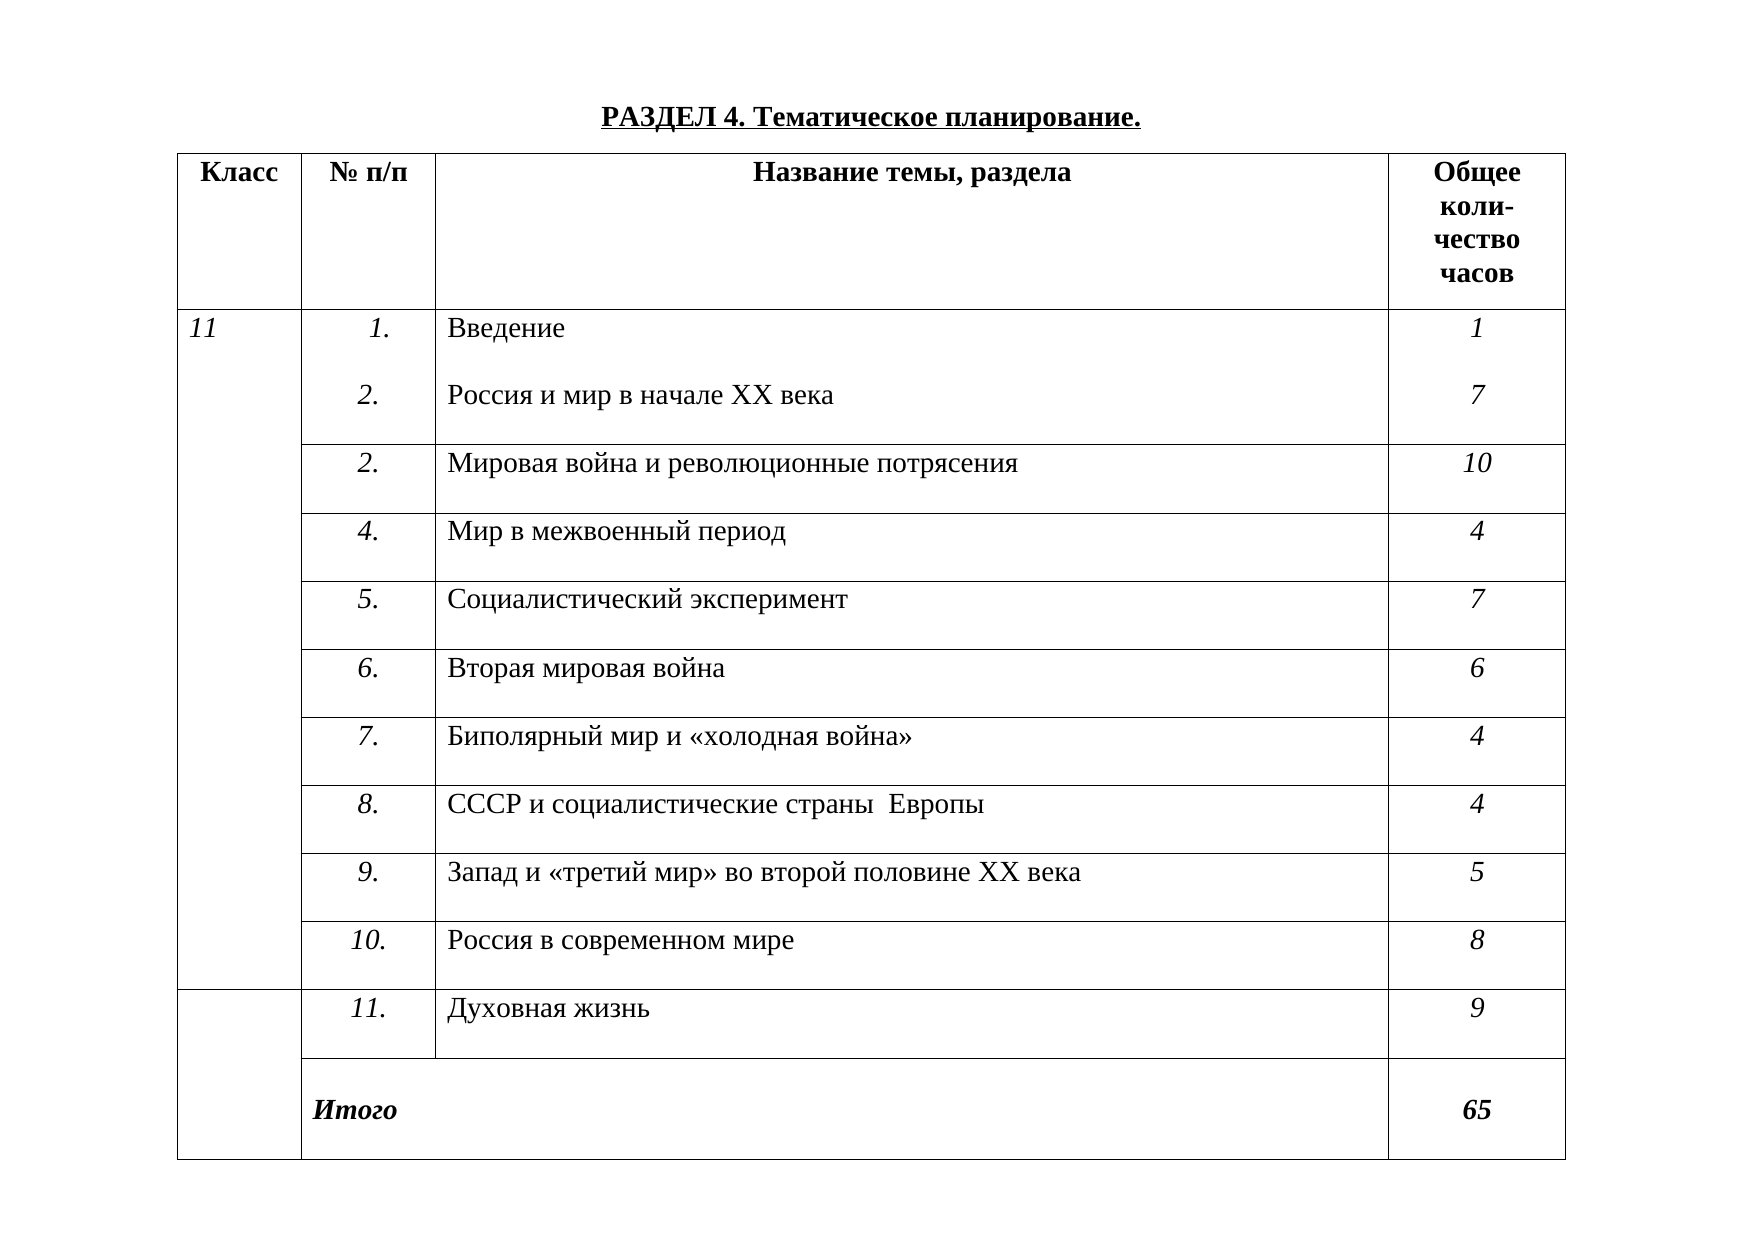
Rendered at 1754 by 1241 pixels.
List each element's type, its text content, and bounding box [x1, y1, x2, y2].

table_cell Социалистический эксперимент [436, 582, 1388, 649]
table_cell 8 [1389, 922, 1565, 989]
table_cell 4. [302, 514, 435, 581]
table_cell Итого [302, 1059, 1388, 1159]
table_cell 8. [302, 786, 435, 853]
table_cell 4 [1389, 514, 1565, 581]
table_cell 9. [302, 854, 435, 921]
table_header Общее коли-чество часов [1389, 154, 1565, 309]
table_cell Мировая война и революционные потрясения [436, 445, 1388, 512]
table_cell СССР и социалистические страны Европы [436, 786, 1388, 853]
table_cell 6 [1389, 650, 1565, 717]
table_cell 6. [302, 650, 435, 717]
table_cell 7 [1389, 582, 1565, 649]
table_cell 5. [302, 582, 435, 649]
table_cell 11 [178, 310, 301, 989]
table_cell Запад и «третий мир» во второй половине ХХ века [436, 854, 1388, 921]
table_cell 2. [302, 310, 435, 444]
table_cell Вторая мировая война [436, 650, 1388, 717]
table_cell [178, 990, 301, 1159]
table_cell 7. [302, 718, 435, 785]
table_cell 2. [302, 445, 435, 512]
table_cell 65 [1389, 1059, 1565, 1159]
table_cell 4 [1389, 718, 1565, 785]
table_cell Биполярный мир и «холодная война» [436, 718, 1388, 785]
table_cell 4 [1389, 786, 1565, 853]
table_cell Духовная жизнь [436, 990, 1388, 1057]
table_header № п/п [302, 154, 435, 309]
table_cell 11. [302, 990, 435, 1057]
table_cell 9 [1389, 990, 1565, 1057]
table_cell 10 [1389, 445, 1565, 512]
table_cell 1 7 [1389, 310, 1565, 444]
table_cell 5 [1389, 854, 1565, 921]
table_cell 10. [302, 922, 435, 989]
table_cell Россия в современном мире [436, 922, 1388, 989]
text РАЗДЕЛ 4. Тематическое планирование. [89, 99, 1654, 132]
table_cell Введение Россия и мир в начале ХХ века [436, 310, 1388, 444]
table_header Класс [178, 154, 301, 309]
table_header Название темы, раздела [436, 154, 1388, 309]
table_cell Мир в межвоенный период [436, 514, 1388, 581]
